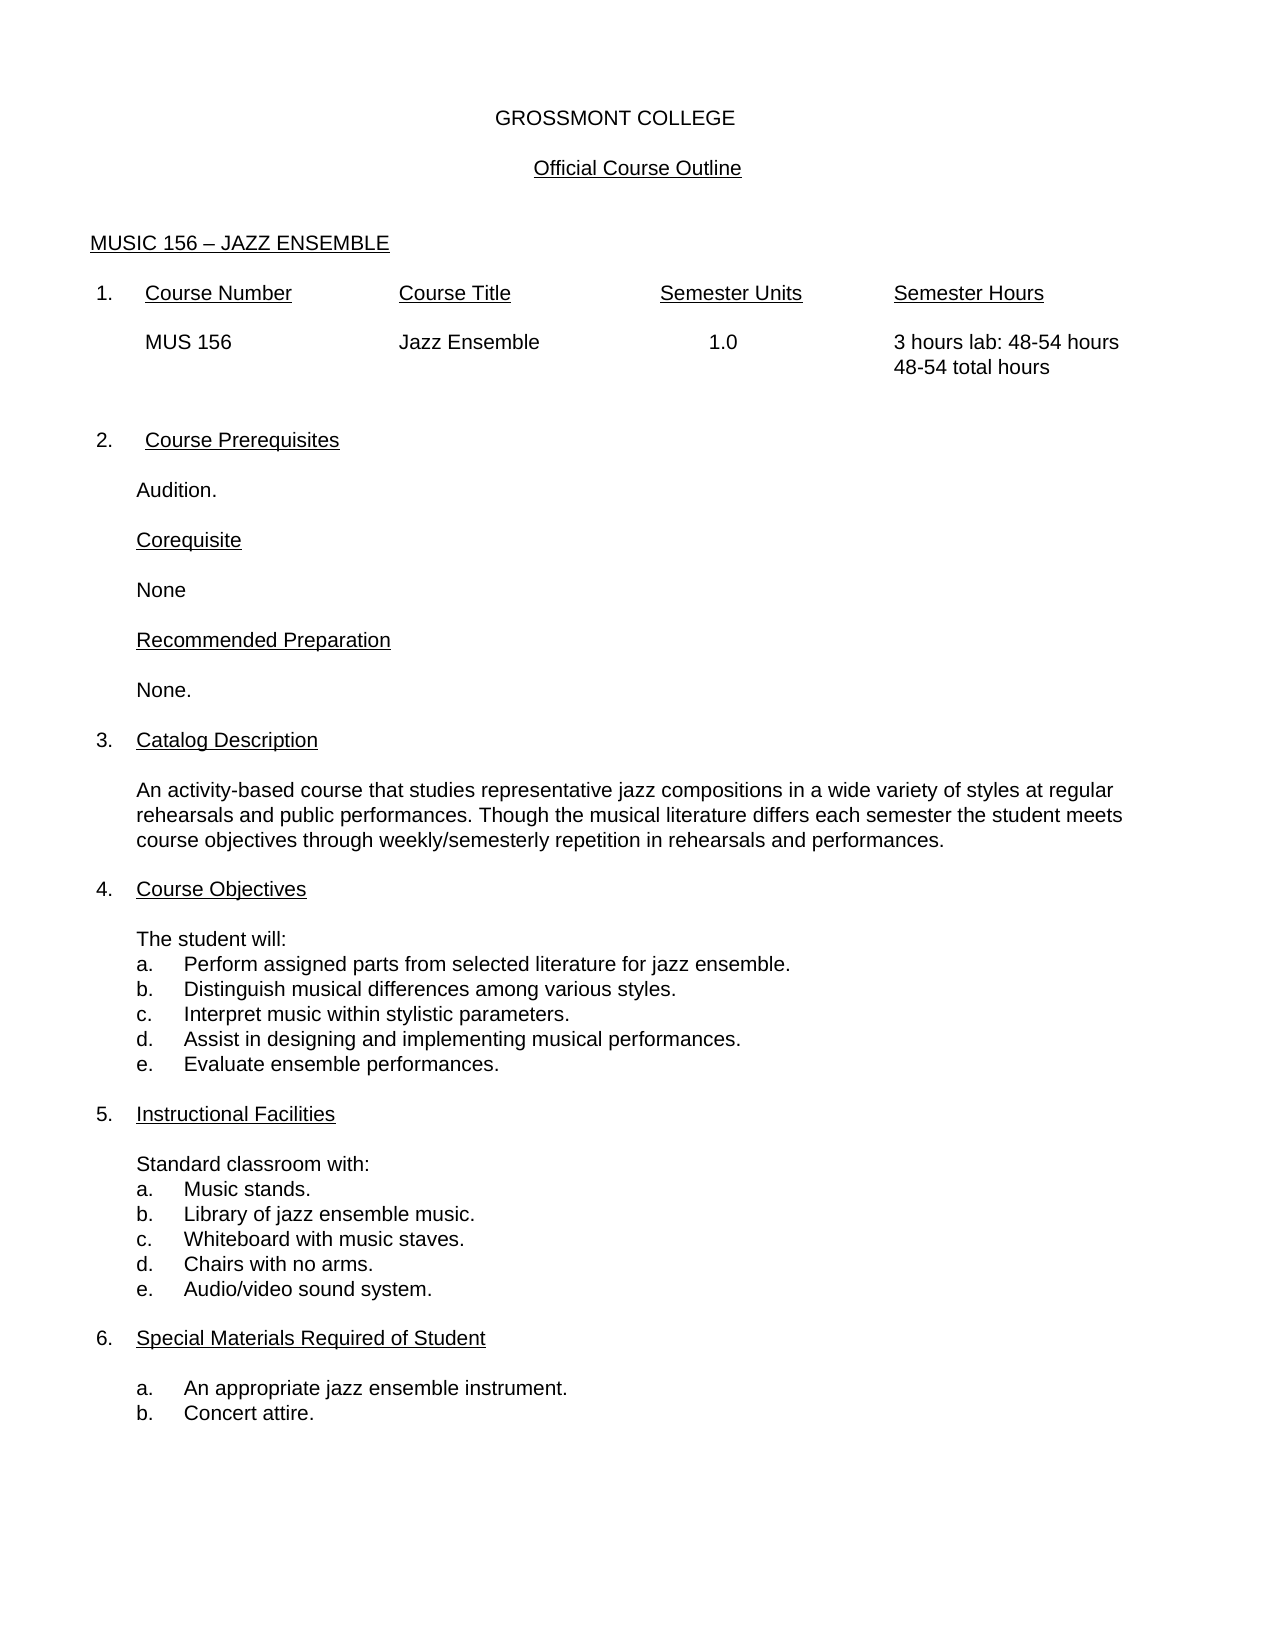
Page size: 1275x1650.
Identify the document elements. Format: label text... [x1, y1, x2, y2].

text a. Music stands. [90, 1176, 1185, 1201]
text 48-54 total hours [90, 354, 1185, 379]
text MUSIC 156 – JAZZ ENSEMBLE [90, 230, 1185, 255]
text 1. Course Number Course Title Semester Units Semester Hours [90, 280, 1185, 305]
text a. An appropriate jazz ensemble instrument. [90, 1374, 1185, 1399]
text Recommended Preparation [90, 627, 1185, 652]
text c. Interpret music within stylistic parameters. [90, 1001, 1185, 1026]
text 6. Special Materials Required of Student [90, 1324, 1185, 1349]
text e. Evaluate ensemble performances. [90, 1051, 1185, 1076]
text None [136, 577, 1185, 602]
text Standard classroom with: [90, 1151, 1185, 1176]
text a. Perform assigned parts from selected literature for jazz ensemble. [90, 951, 1185, 976]
text An activity-based course that studies representative jazz compositions in a wide variety of styles at regular rehearsals and public performances. Though the musical literature differs each semester the student meets course objectives through weekly/semesterly repetition in rehearsals and performances. [136, 777, 1185, 852]
text Audition. [136, 477, 1185, 502]
text 5. Instructional Facilities [90, 1101, 1185, 1126]
text c. Whiteboard with music staves. [90, 1226, 1185, 1251]
text d. Chairs with no arms. [90, 1251, 1185, 1276]
text 4. Course Objectives [90, 876, 1185, 901]
text b. Distinguish musical differences among various styles. [90, 976, 1185, 1001]
text The student will: [90, 926, 1185, 951]
text 2. Course Prerequisites [90, 427, 1185, 452]
text e. Audio/video sound system. [90, 1276, 1185, 1301]
text None. [90, 677, 1185, 702]
text d. Assist in designing and implementing musical performances. [90, 1026, 1185, 1051]
text b. Library of jazz ensemble music. [90, 1201, 1185, 1226]
text MUS 156 Jazz Ensemble 1.0 3 hours lab: 48-54 hours [90, 329, 1185, 354]
text Official Course Outline [90, 155, 1185, 180]
text b. Concert attire. [90, 1399, 1185, 1424]
text 3. Catalog Description [90, 727, 1185, 752]
text Corequisite [136, 527, 1185, 552]
